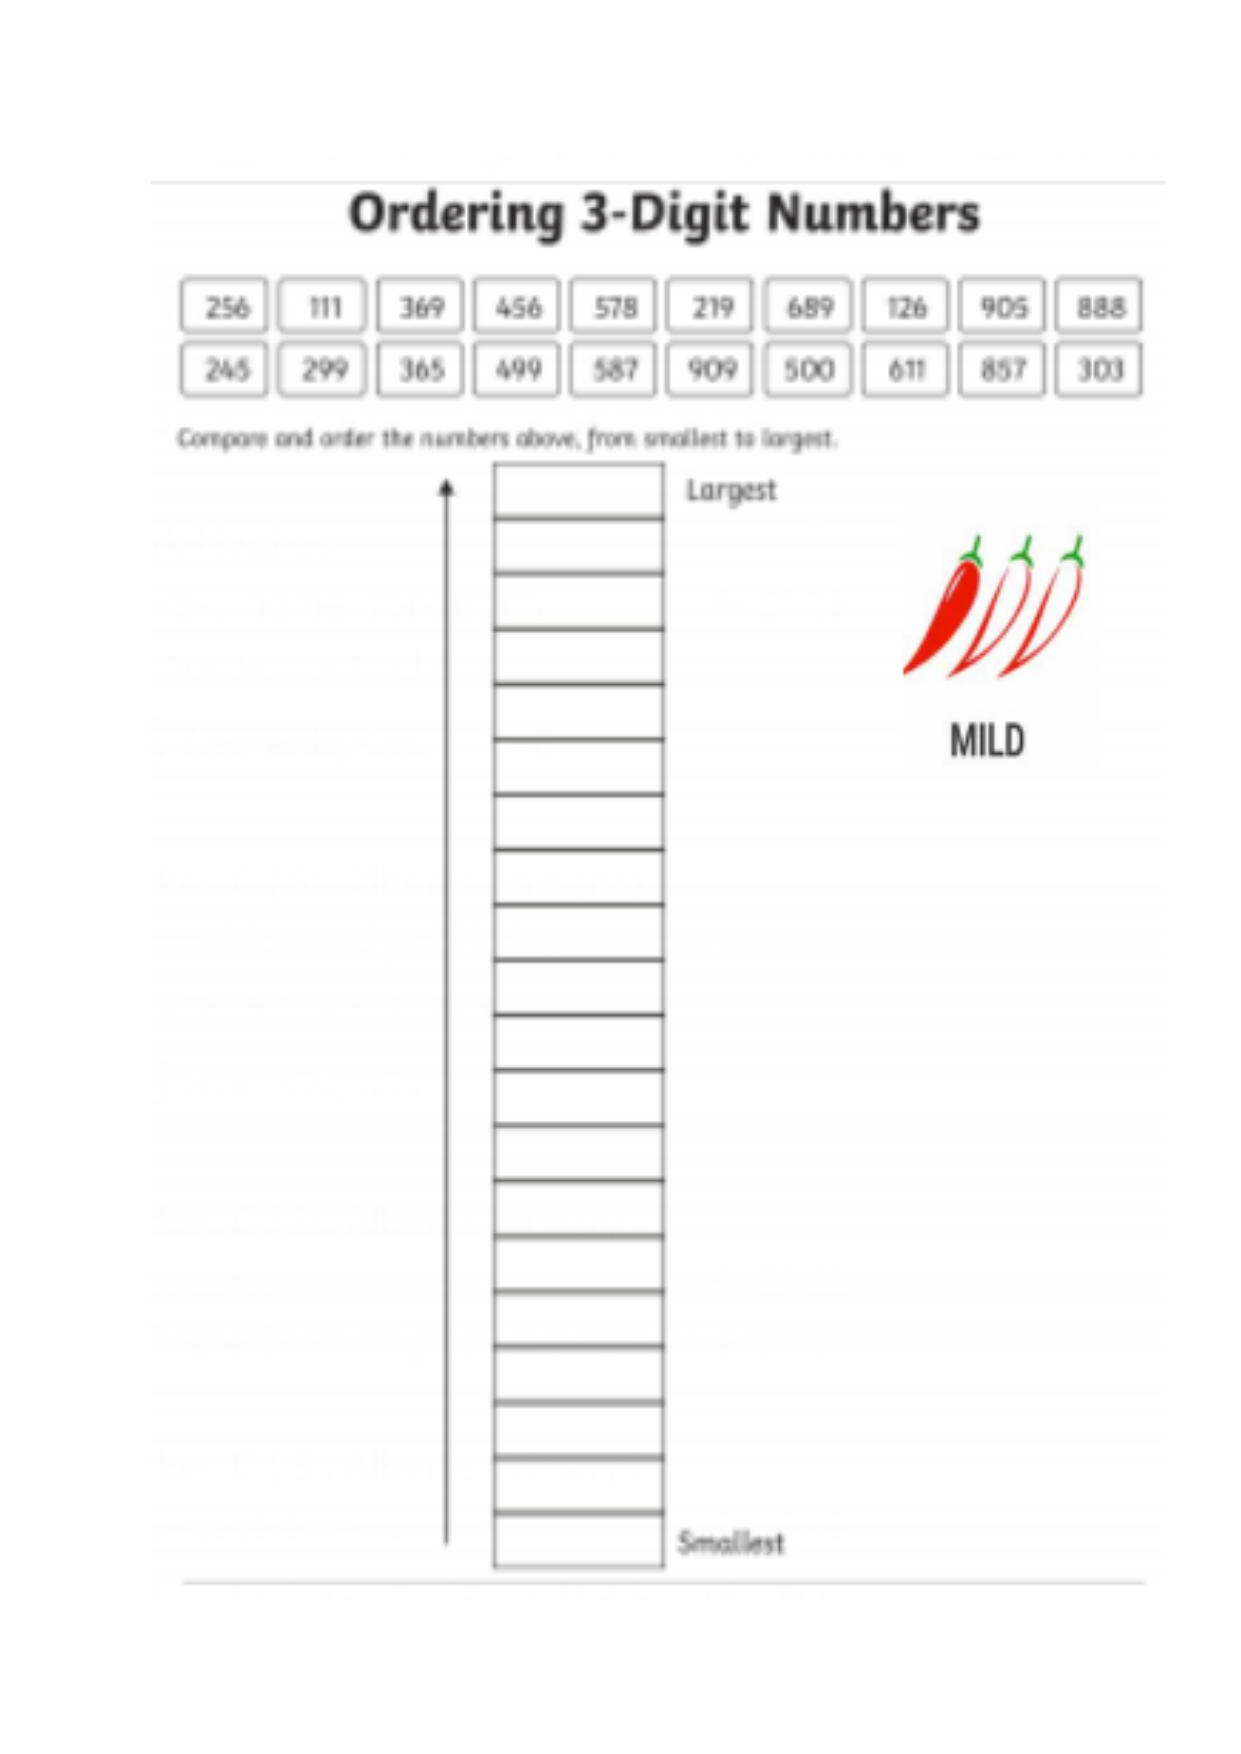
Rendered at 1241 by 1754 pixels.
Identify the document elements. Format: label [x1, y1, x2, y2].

picture [150, 150, 1166, 1604]
